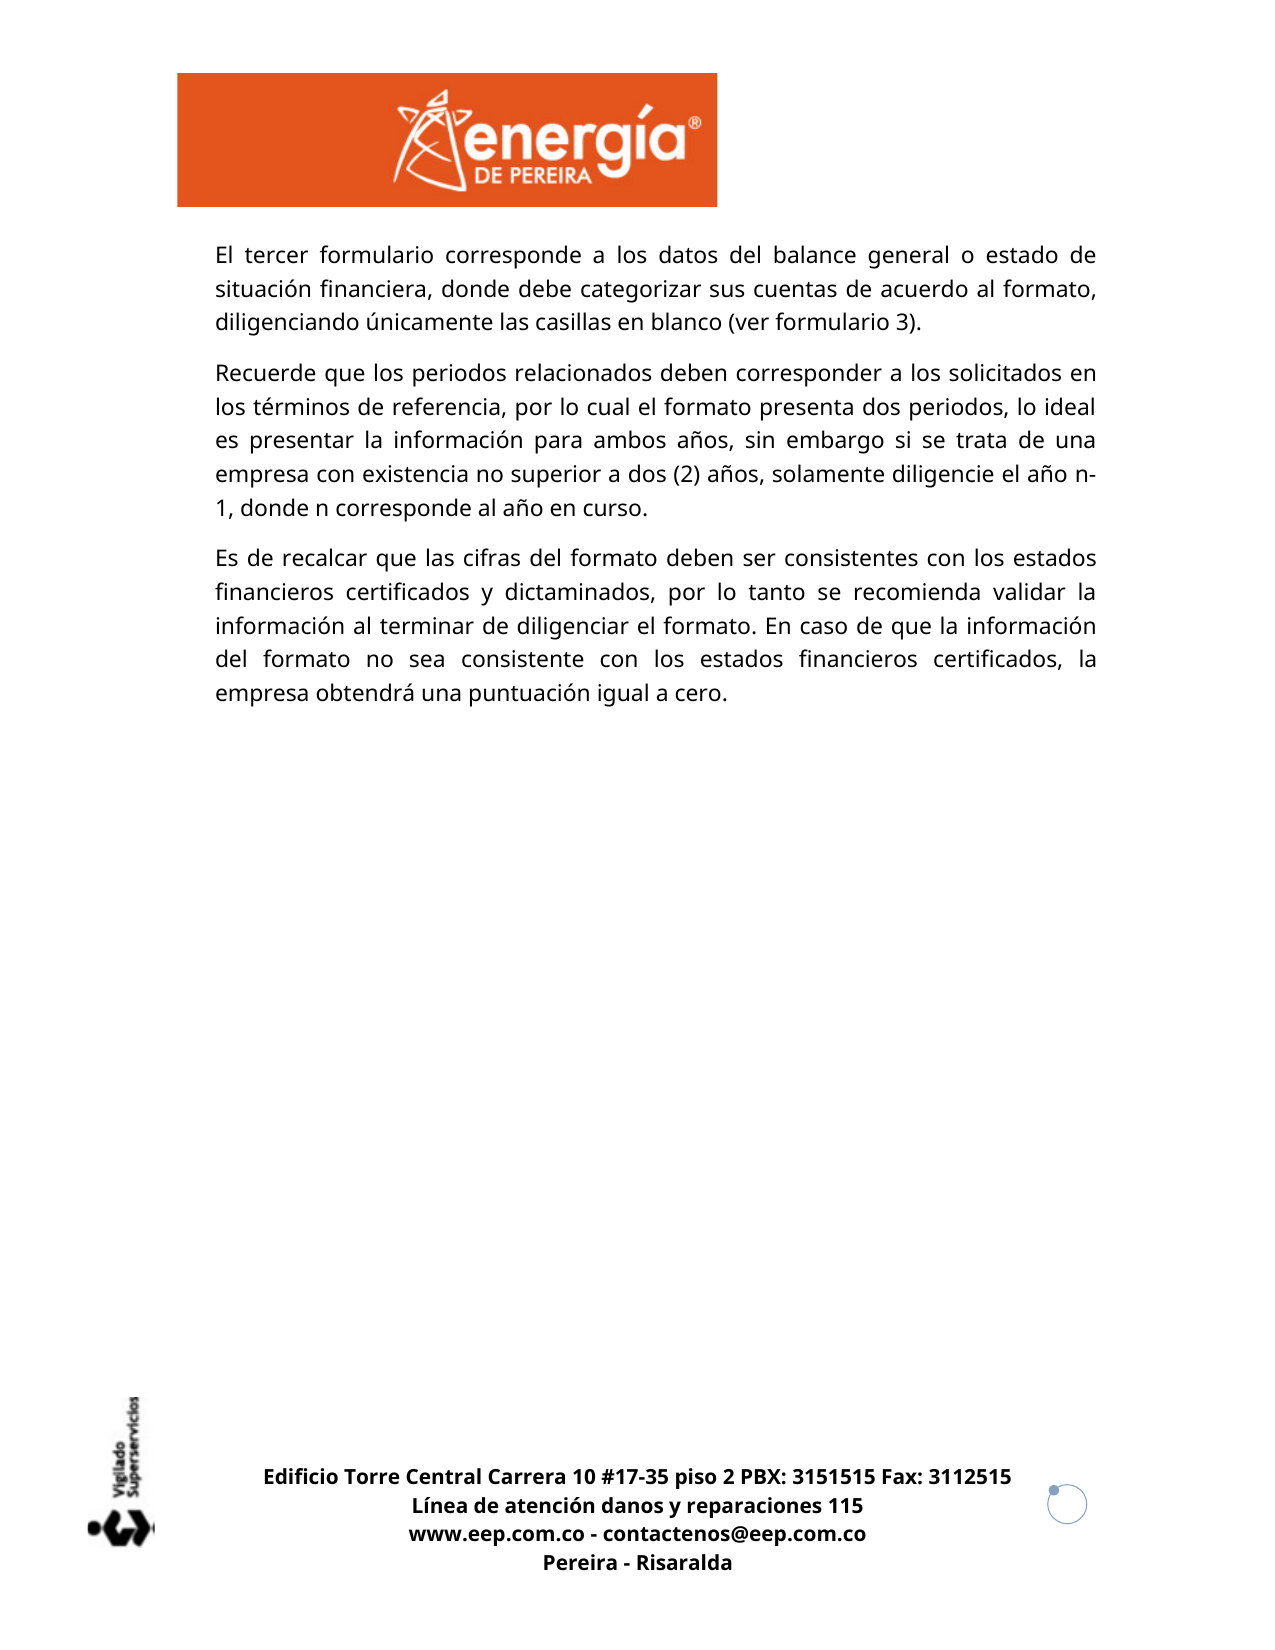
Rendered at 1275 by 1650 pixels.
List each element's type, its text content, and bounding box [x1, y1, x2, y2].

text Recuerde que los periodos relacionados deben corresponder a los solicitados en los términos de referencia, por lo cual el formato presenta dos periodos, lo ideal es presentar la información para ambos años, sin embargo si se trata de una empresa con existencia no superior a dos (2) años, solamente diligencie el año n-1, donde n corresponde al año en curso. [215, 357, 1098, 523]
text Es de recalcar que las cifras del formato deben ser consistentes con los estados financieros certificados y dictaminados, por lo tanto se recomienda validar la información al terminar de diligenciar el formato. En caso de que la información del formato no sea consistente con los estados financieros certificados, la empresa obtendrá una puntuación igual a cero. [215, 542, 1098, 708]
text El tercer formulario corresponde a los datos del balance general o estado de situación financiera, donde debe categorizar sus cuentas de acuerdo al formato, diligenciando únicamente las casillas en blanco (ver formulario 3). [215, 239, 1098, 337]
picture [87, 1397, 155, 1548]
